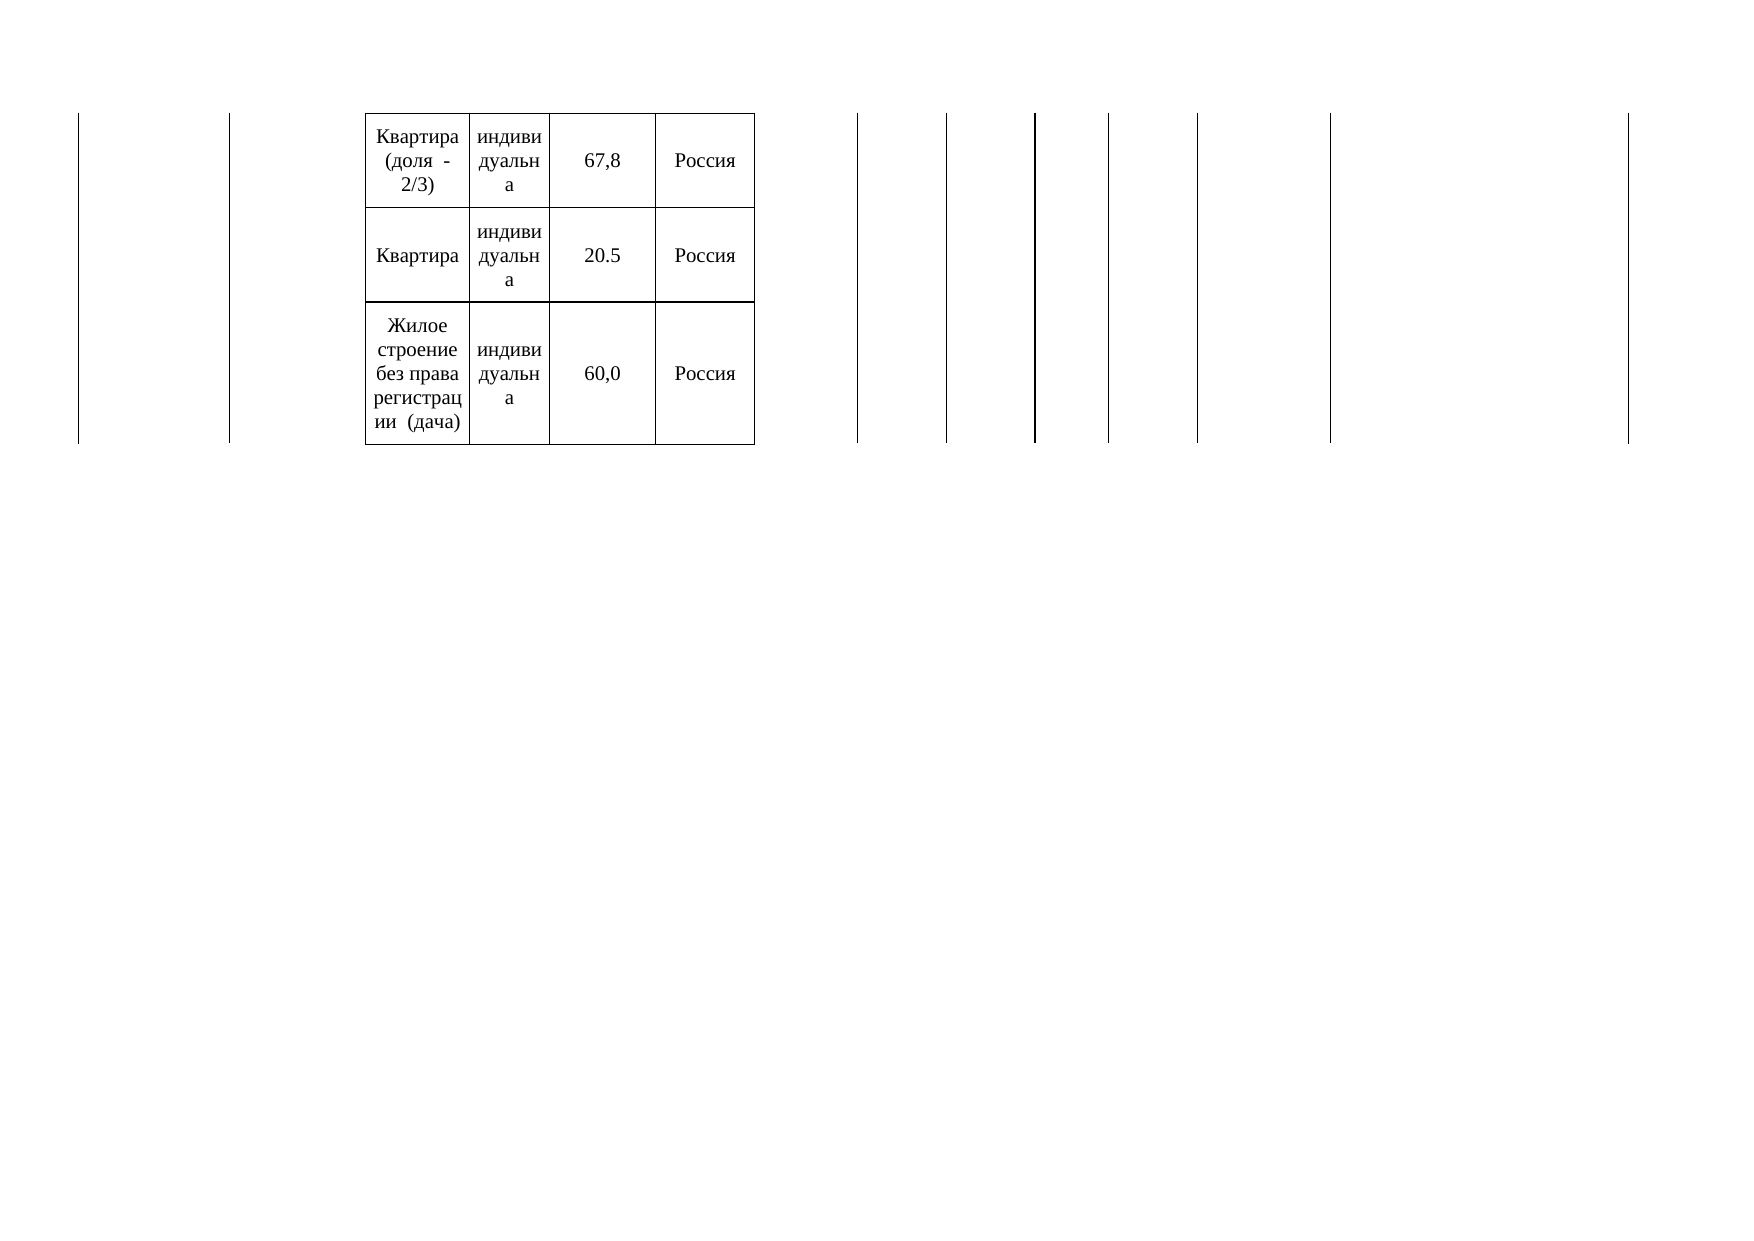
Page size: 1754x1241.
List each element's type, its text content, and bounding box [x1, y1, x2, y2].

table_cell Россия [656, 303, 754, 444]
table_cell Жилое строение без права регистрации (дача) [366, 303, 469, 444]
table_cell Квартира (доля - 2/3) [366, 114, 469, 207]
table_cell Россия [656, 114, 754, 207]
table_cell 60,0 [550, 303, 655, 444]
table_cell индивидуальна [470, 114, 549, 207]
table_cell Россия [656, 208, 754, 301]
table_cell Квартира [366, 208, 469, 301]
table_cell 67,8 [550, 114, 655, 207]
table_cell индивидуальна [470, 303, 549, 444]
table_cell 20.5 [550, 208, 655, 301]
table_cell индивидуальна [470, 208, 549, 301]
